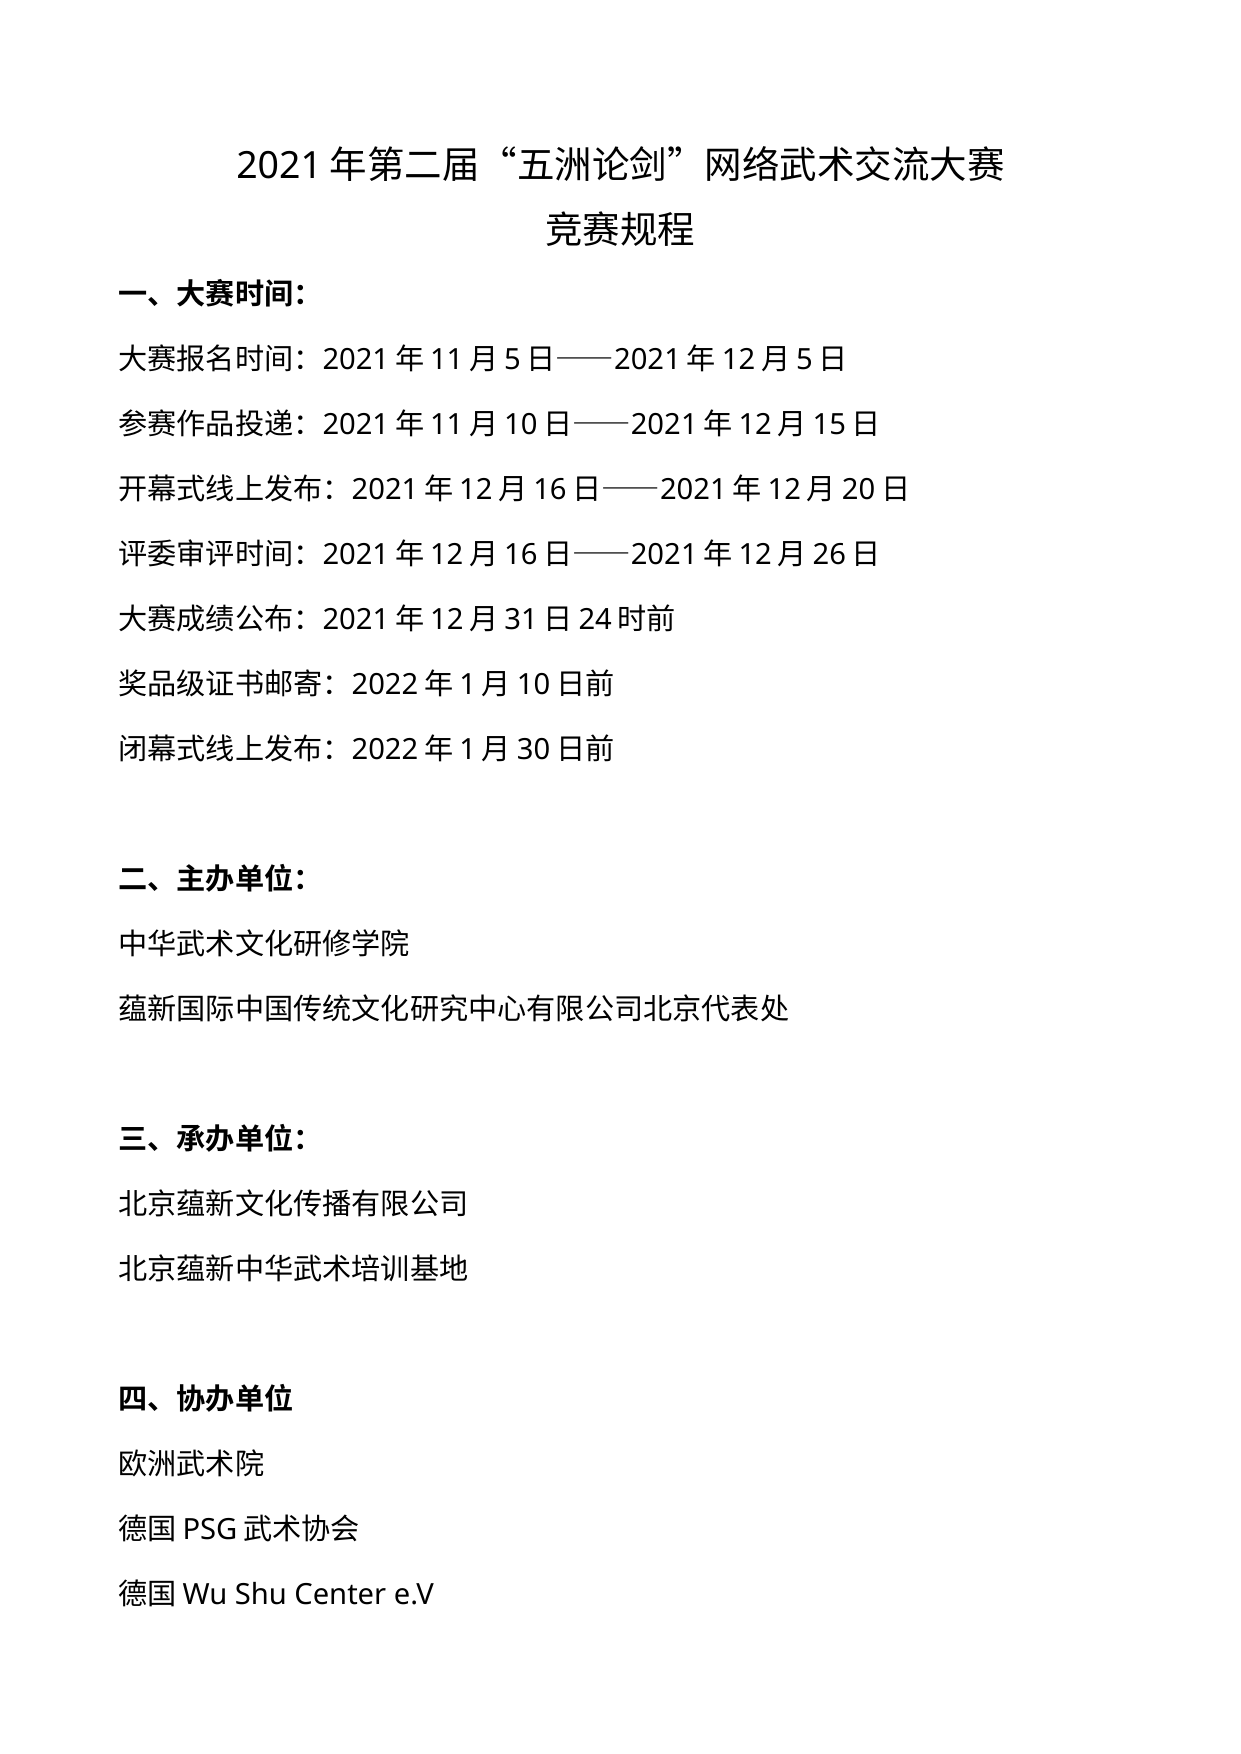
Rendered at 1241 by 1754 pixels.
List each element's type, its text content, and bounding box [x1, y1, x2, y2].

list 协办单位 [118, 1364, 1122, 1429]
text 蕴新国际中国传统文化研究中心有限公司北京代表处 [118, 974, 1122, 1039]
text 中华武术文化研修学院 [118, 909, 1122, 974]
text 北京蕴新文化传播有限公司 [118, 1169, 1122, 1234]
list 欧洲武术院 [118, 1429, 1122, 1494]
list 德国PSG武术协会 [118, 1494, 1122, 1559]
text 参赛作品投递：2021年11月10日——2021年12月15日 [118, 389, 1122, 454]
text 开幕式线上发布：2021年12月16日——2021年12月20日 [118, 454, 1122, 519]
text 三、承办单位： [118, 1104, 1122, 1169]
text 北京蕴新中华武术培训基地 [118, 1234, 1122, 1299]
text 竞赛规程 [118, 194, 1122, 259]
text 奖品级证书邮寄：2022年1月10日前 [118, 649, 1122, 714]
text 评委审评时间：2021年12月16日——2021年12月26日 [118, 519, 1122, 584]
text 2021年第二届“五洲论剑”网络武术交流大赛 [118, 129, 1122, 194]
text 一、大赛时间： [118, 259, 1122, 324]
text 闭幕式线上发布：2022年1月30日前 [118, 714, 1122, 779]
text 大赛成绩公布：2021年12月31日24时前 [118, 584, 1122, 649]
text 二、主办单位： [118, 844, 1122, 909]
list 德国Wu Shu Center e.V [118, 1559, 1122, 1624]
text 大赛报名时间：2021年11月5日——2021年12月5日 [118, 324, 1122, 389]
